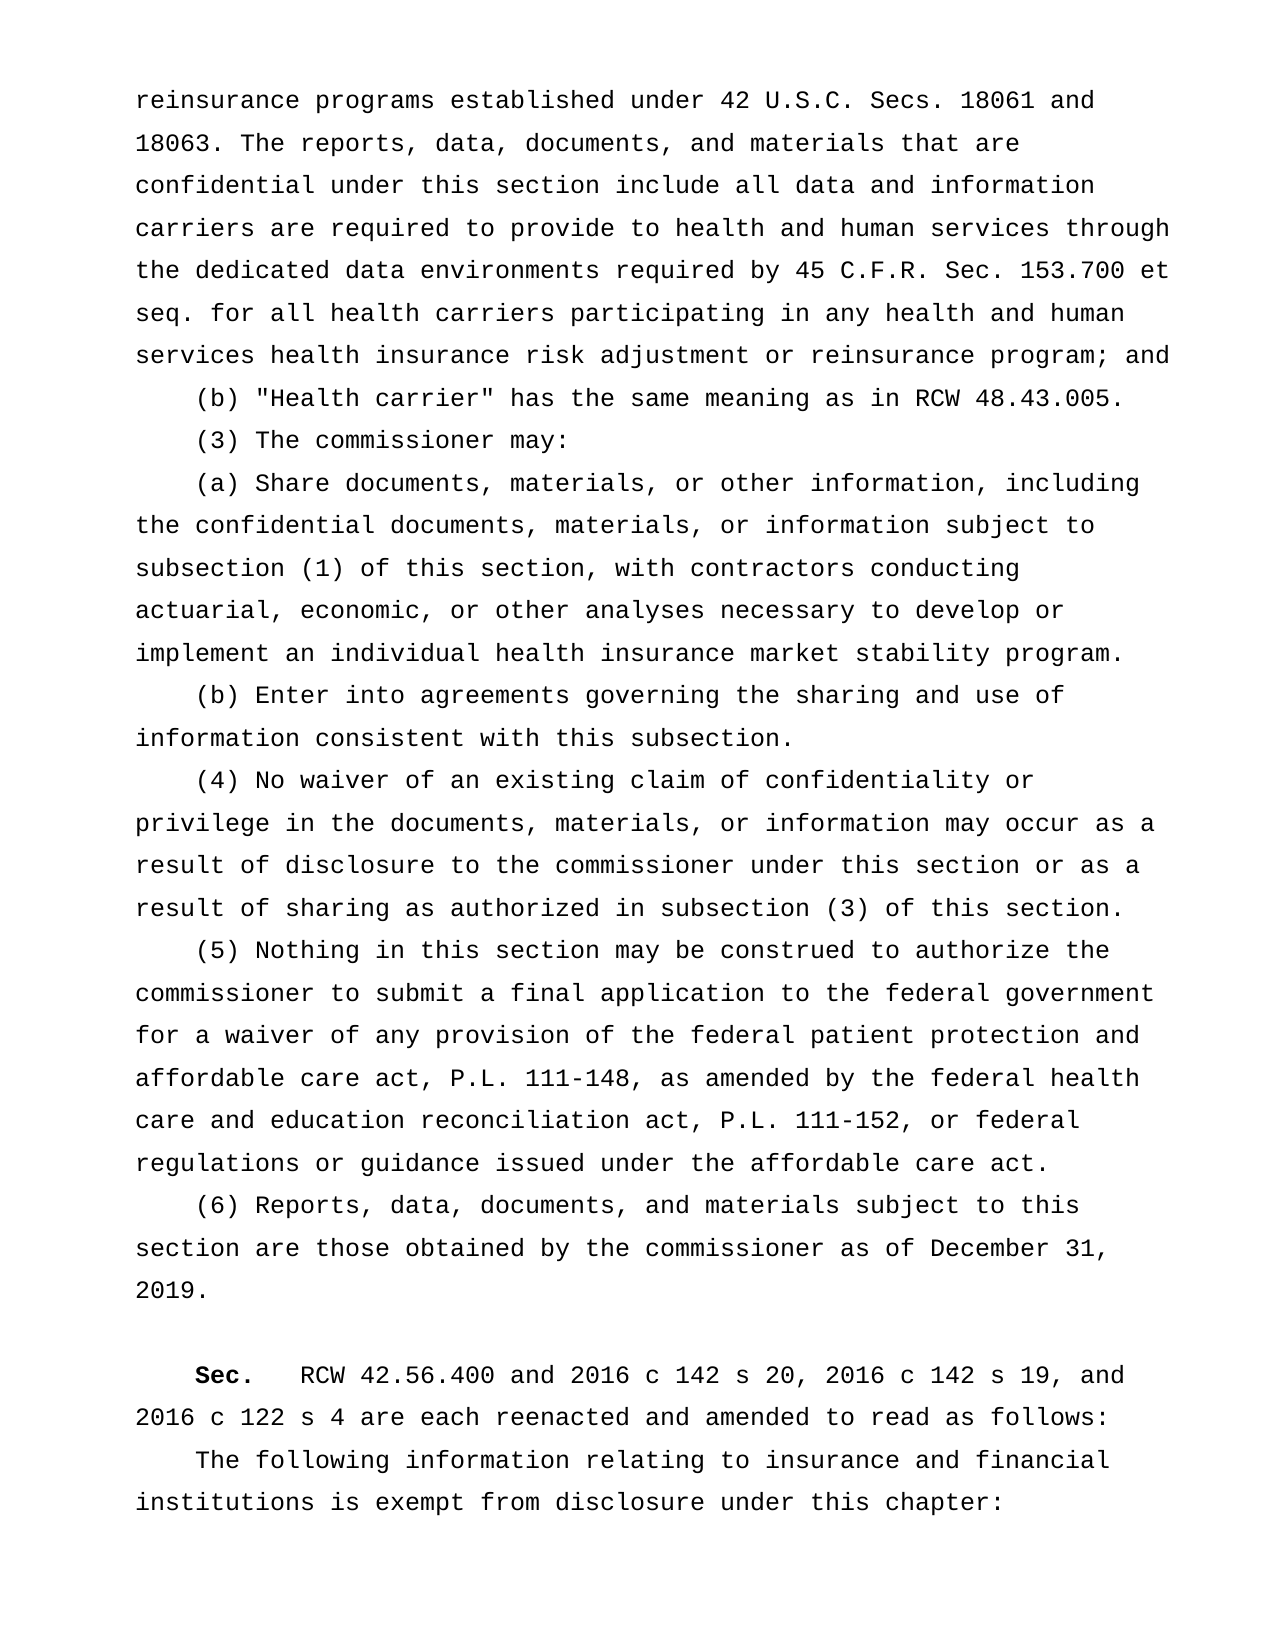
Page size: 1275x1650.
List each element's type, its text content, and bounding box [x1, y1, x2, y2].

text (b) "Health carrier" has the same meaning as in RCW 48.43.005. [135, 372, 1170, 415]
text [135, 75, 1170, 372]
text (5) Nothing in this section may be construed to authorize the commissioner to submit a final application to the federal government for a waiver of any provision of the federal patient protection and affordable care act, P.L. 111-148, as amended by the federal health care and education reconciliation act, P.L. 111-152, or federal regulations or guidance issued under the affordable care act. [135, 925, 1170, 1180]
text (b) Enter into agreements governing the sharing and use of information consistent with this subsection. [135, 670, 1170, 755]
text Sec. RCW 42.56.400 and 2016 c 142 s 20, 2016 c 142 s 19, and 2016 c 122 s 4 are each reenacted and amended to read as follows: [135, 1349, 1170, 1434]
text (a) Share documents, materials, or other information, including the confidential documents, materials, or information subject to subsection (1) of this section, with contractors conducting actuarial, economic, or other analyses necessary to develop or implement an individual health insurance market stability program. [135, 457, 1170, 670]
text (6) Reports, data, documents, and materials subject to this section are those obtained by the commissioner as of December 31, 2019. [135, 1180, 1170, 1307]
text (3) The commissioner may: [135, 415, 1170, 457]
text The following information relating to insurance and financial institutions is exempt from disclosure under this chapter: [135, 1434, 1170, 1519]
text (4) No waiver of an existing claim of confidentiality or privilege in the documents, materials, or information may occur as a result of disclosure to the commissioner under this section or as a result of sharing as authorized in subsection (3) of this section. [135, 755, 1170, 925]
